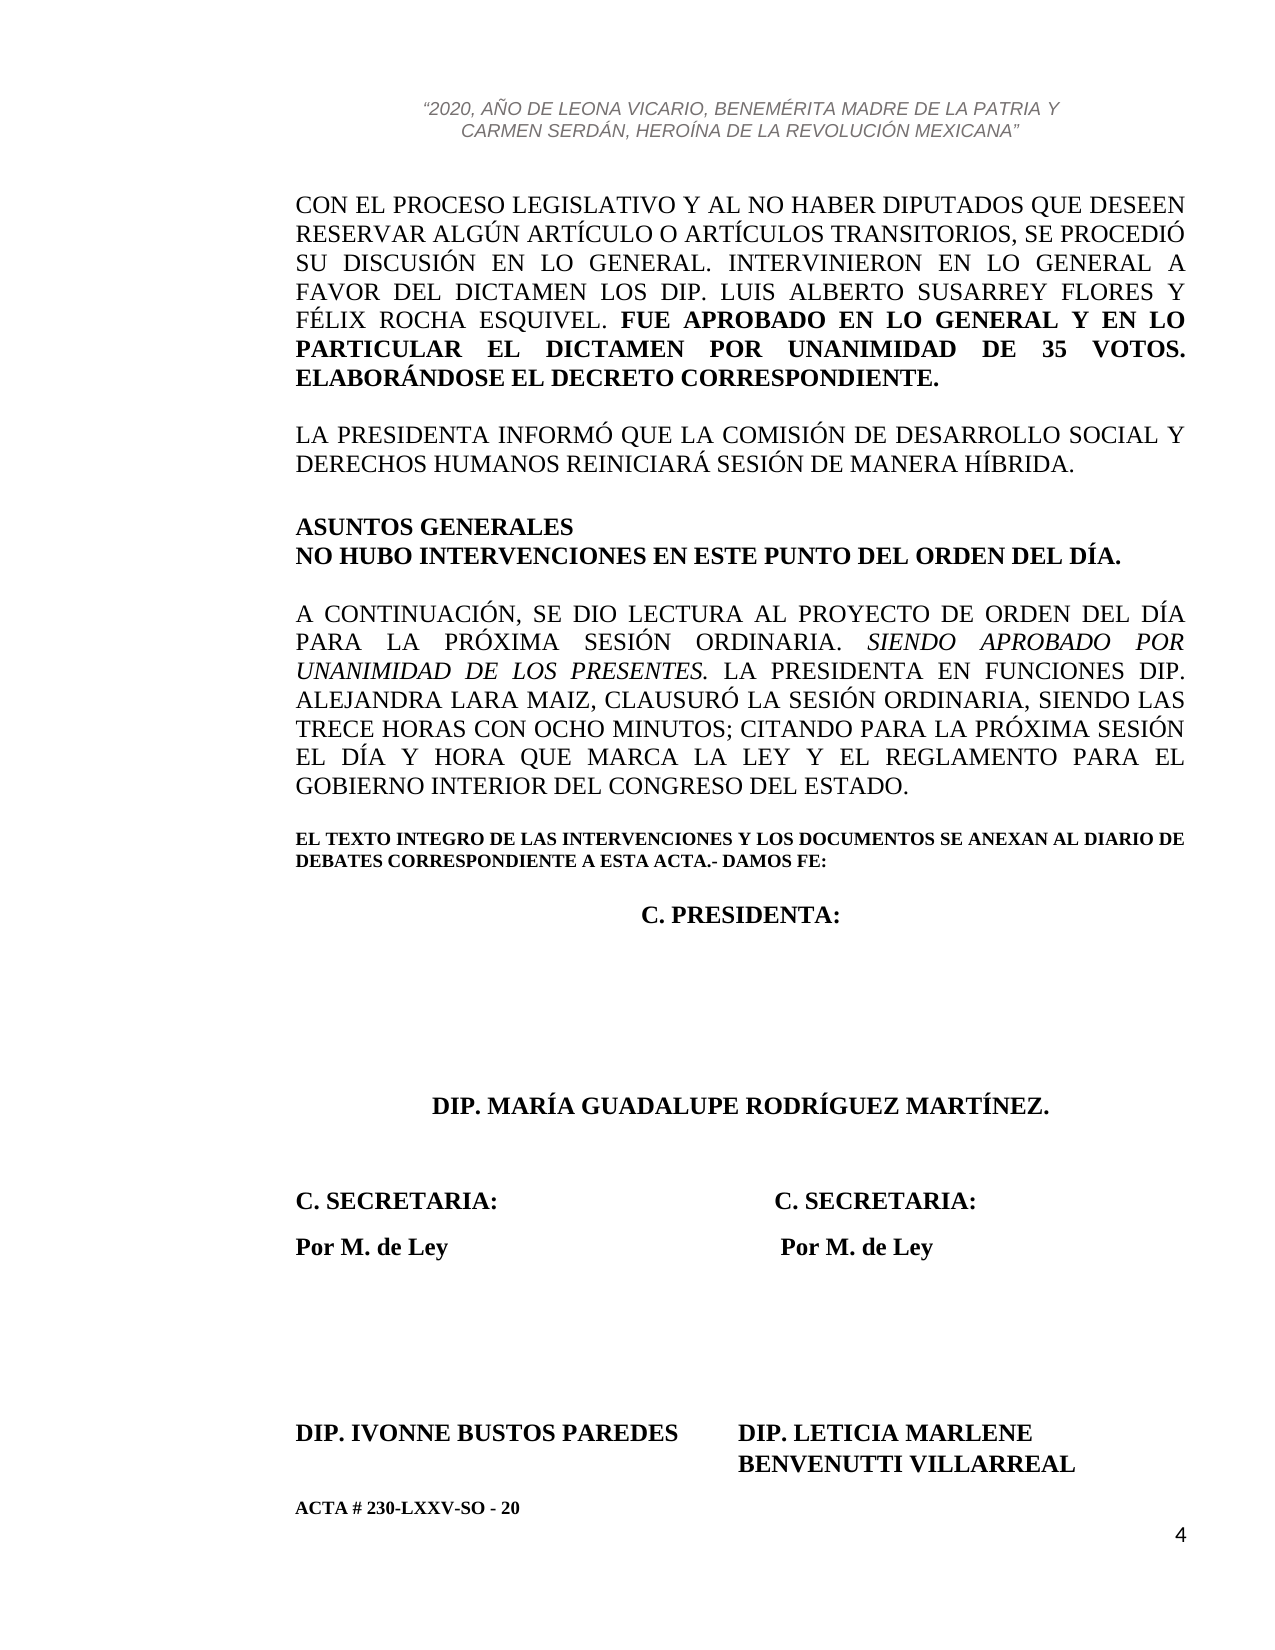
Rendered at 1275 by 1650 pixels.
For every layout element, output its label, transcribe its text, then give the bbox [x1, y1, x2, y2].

text LA PRESIDENTA INFORMÓ QUE LA COMISIÓN DE DESARROLLO SOCIAL Y DERECHOS HUMANOS REINICIARÁ SESIÓN DE MANERA HÍBRIDA. [295, 421, 1186, 478]
text C. PRESIDENTA: [295, 900, 1186, 929]
text DIP. IVONNE BUSTOS PAREDES DIP. LETICIA MARLENE BENVENUTTI VILLARREAL [295, 1418, 1186, 1478]
text ACTA # 230-LXXV-SO - 20 [295, 1497, 1186, 1518]
text ASUNTOS GENERALES [295, 512, 1186, 541]
text Por M. de Ley Por M. de Ley [295, 1232, 1186, 1260]
text A CONTINUACIÓN, SE DIO LECTURA AL PROYECTO DE ORDEN DEL DÍA PARA LA PRÓXIMA SESIÓN ORDINARIA. SIENDO APROBADO POR UNANIMIDAD DE LOS PRESENTES. LA PRESIDENTA EN FUNCIONES DIP. ALEJANDRA LARA MAIZ, CLAUSURÓ LA SESIÓN ORDINARIA, SIENDO LAS TRECE HORAS CON OCHO MINUTOS; CITANDO PARA LA PRÓXIMA SESIÓN EL DÍA Y HORA QUE MARCA LA LEY Y EL REGLAMENTO PARA EL GOBIERNO INTERIOR DEL CONGRESO DEL ESTADO. [295, 599, 1186, 800]
text DIP. MARÍA GUADALUPE RODRÍGUEZ MARTÍNEZ. [295, 1091, 1186, 1119]
text C. SECRETARIA: C. SECRETARIA: [295, 1186, 1186, 1215]
text EL TEXTO INTEGRO DE LAS INTERVENCIONES Y LOS DOCUMENTOS SE ANEXAN AL DIARIO DE DEBATES CORRESPONDIENTE A ESTA ACTA.- DAMOS FE: [295, 828, 1186, 871]
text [295, 191, 1186, 392]
text NO HUBO INTERVENCIONES EN ESTE PUNTO DEL ORDEN DEL DÍA. [295, 541, 1186, 570]
